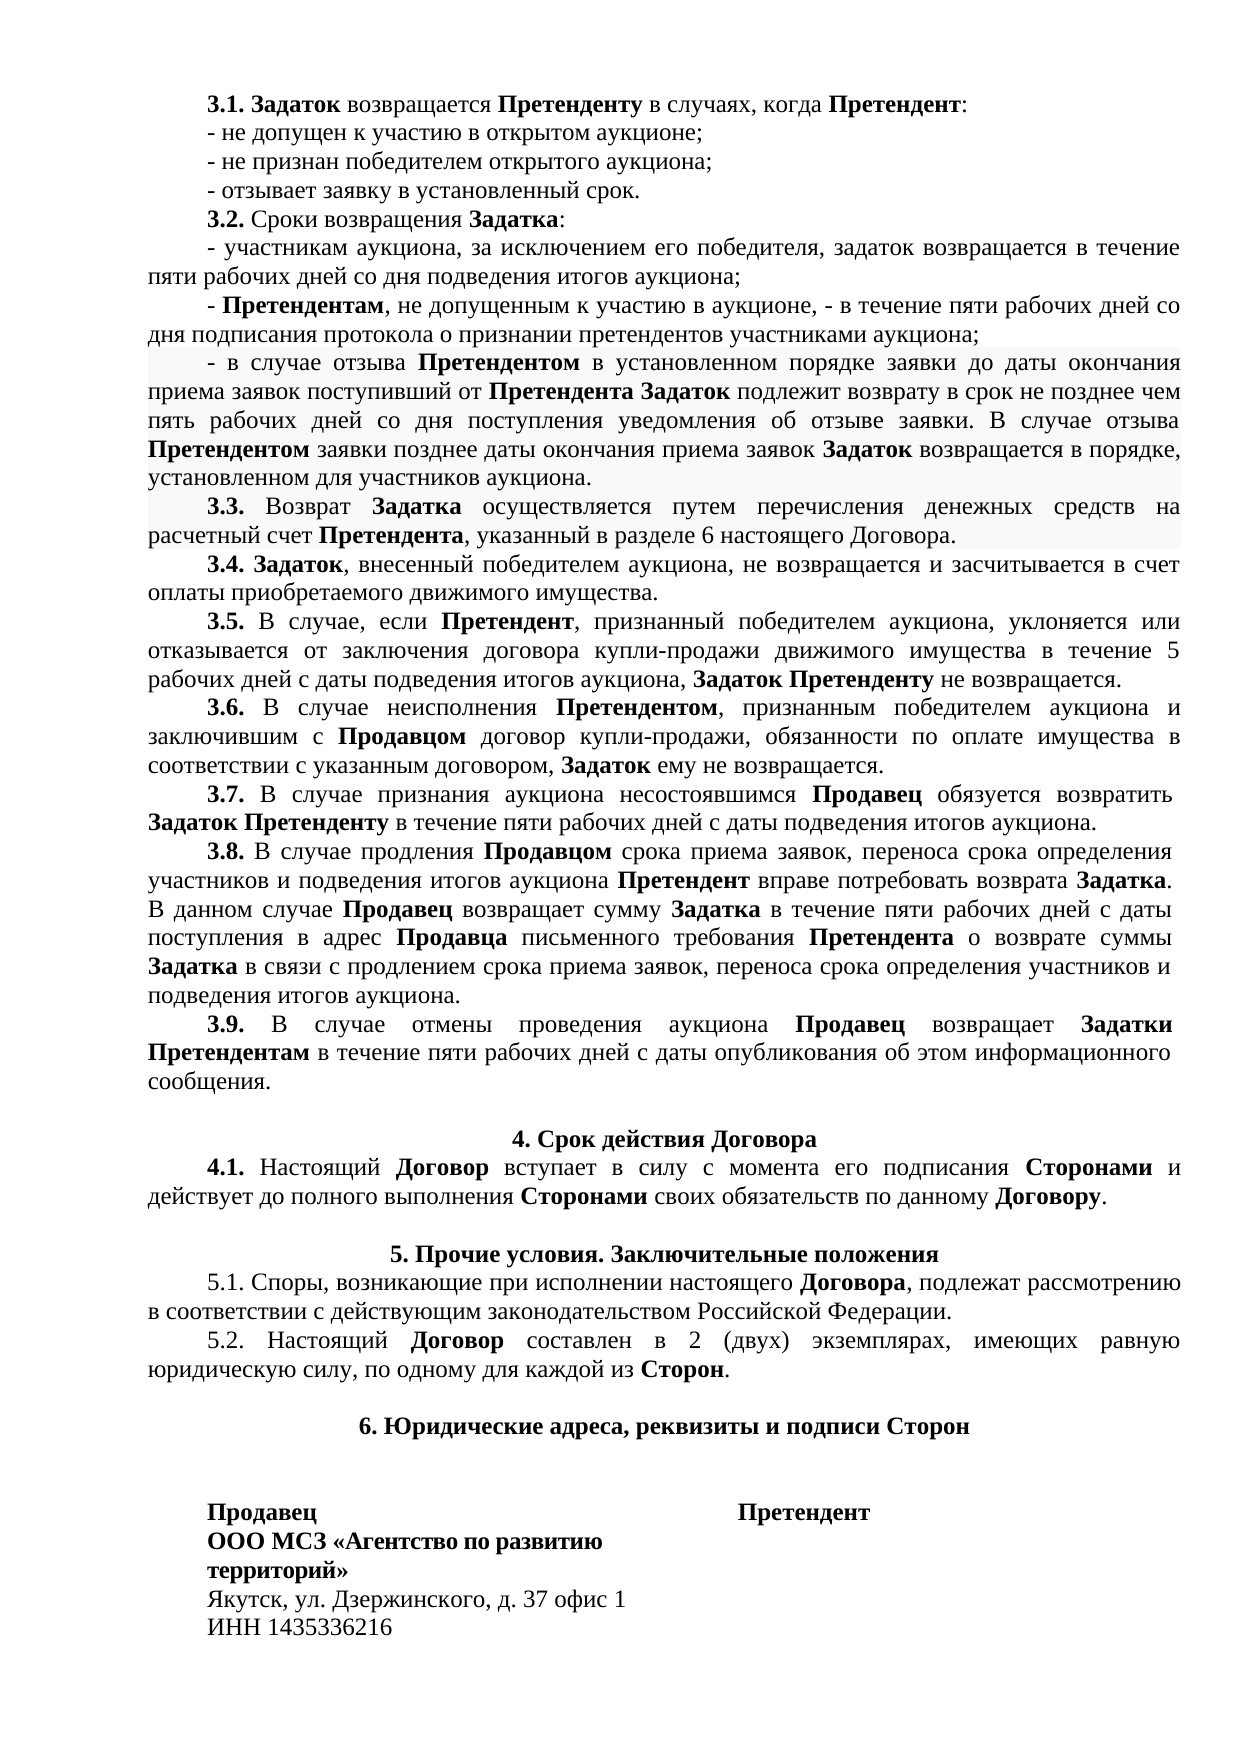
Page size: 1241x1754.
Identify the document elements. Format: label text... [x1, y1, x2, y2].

text ИНН 1435336216 [148, 1612, 1181, 1641]
text Якутск, ул. Дзержинского, д. 37 офис 1 [148, 1584, 1181, 1612]
text 3.2. Сроки возвращения Задатка: [148, 204, 1181, 232]
text 3.5. В случае, если Претендент, признанный победителем аукциона, уклоняется или отказывается от заключения договора купли-продажи движимого имущества в течение 5 рабочих дней с даты подведения итогов аукциона, Задаток Претенденту не возвращается. [148, 606, 1181, 692]
text 4. Срок действия Договора [148, 1124, 1181, 1152]
text 3.6. В случае неисполнения Претендентом, признанным победителем аукциона и заключившим с Продавцом договор купли-продажи, обязанности по оплате имущества в соответствии с указанным договором, Задаток ему не возвращается. [148, 692, 1181, 779]
text 3.7. В случае признания аукциона несостоявшимся Продавец обязуется возвратить Задаток Претенденту в течение пяти рабочих дней с даты подведения итогов аукциона. [148, 779, 1172, 836]
text территорий» [148, 1555, 1181, 1584]
text - Претендентам, не допущенным к участию в аукционе, - в течение пяти рабочих дней со дня подписания протокола о признании претендентов участниками аукциона; [148, 290, 1181, 347]
text ООО МСЗ «Агентство по развитию [148, 1526, 1181, 1555]
text 3.8. В случае продления Продавцом срока приема заявок, переноса срока определения участников и подведения итогов аукциона Претендент вправе потребовать возврата Задатка. В данном случае Продавец возвращает сумму Задатка в течение пяти рабочих дней с даты поступления в адрес Продавца письменного требования Претендента о возврате суммы Задатка в связи с продлением срока приема заявок, переноса срока определения участников и подведения итогов аукциона. [148, 836, 1172, 1009]
text Продавец Претендент [148, 1497, 1181, 1526]
text - отзывает заявку в установленный срок. [148, 175, 1181, 204]
text 5. Прочие условия. Заключительные положения [148, 1239, 1181, 1267]
text - не признан победителем открытого аукциона; [148, 146, 1181, 175]
text 5.1. Споры, возникающие при исполнении настоящего Договора, подлежат рассмотрению в соответствии с действующим законодательством Российской Федерации. [148, 1267, 1181, 1325]
text - в случае отзыва Претендентом в установленном порядке заявки до даты окончания приема заявок поступивший от Претендента Задаток подлежит возврату в срок не позднее чем пять рабочих дней со дня поступления уведомления об отзыве заявки. В случае отзыва Претендентом заявки позднее даты окончания приема заявок Задаток возвращается в порядке, установленном для участников аукциона. [148, 347, 1181, 491]
text - участникам аукциона, за исключением его победителя, задаток возвращается в течение пяти рабочих дней со дня подведения итогов аукциона; [148, 232, 1181, 290]
text 5.2. Настоящий Договор составлен в 2 (двух) экземплярах, имеющих равную юридическую силу, по одному для каждой из Сторон. [148, 1325, 1181, 1382]
text 3.4. Задаток, внесенный победителем аукциона, не возвращается и засчитывается в счет оплаты приобретаемого движимого имущества. [148, 549, 1181, 606]
text 3.9. В случае отмены проведения аукциона Продавец возвращает Задатки Претендентам в течение пяти рабочих дней с даты опубликования об этом информационного сообщения. [148, 1009, 1172, 1095]
text 3.1. Задаток возвращается Претенденту в случаях, когда Претендент: [148, 89, 1181, 117]
text 4.1. Настоящий Договор вступает в силу с момента его подписания Сторонами и действует до полного выполнения Сторонами своих обязательств по данному Договору. [148, 1152, 1181, 1210]
text 3.3. Возврат Задатка осуществляется путем перечисления денежных средств на расчетный счет Претендента, указанный в разделе 6 настоящего Договора. [148, 491, 1181, 549]
text - не допущен к участию в открытом аукционе; [148, 117, 1181, 146]
text 6. Юридические адреса, реквизиты и подписи Сторон [148, 1411, 1181, 1440]
